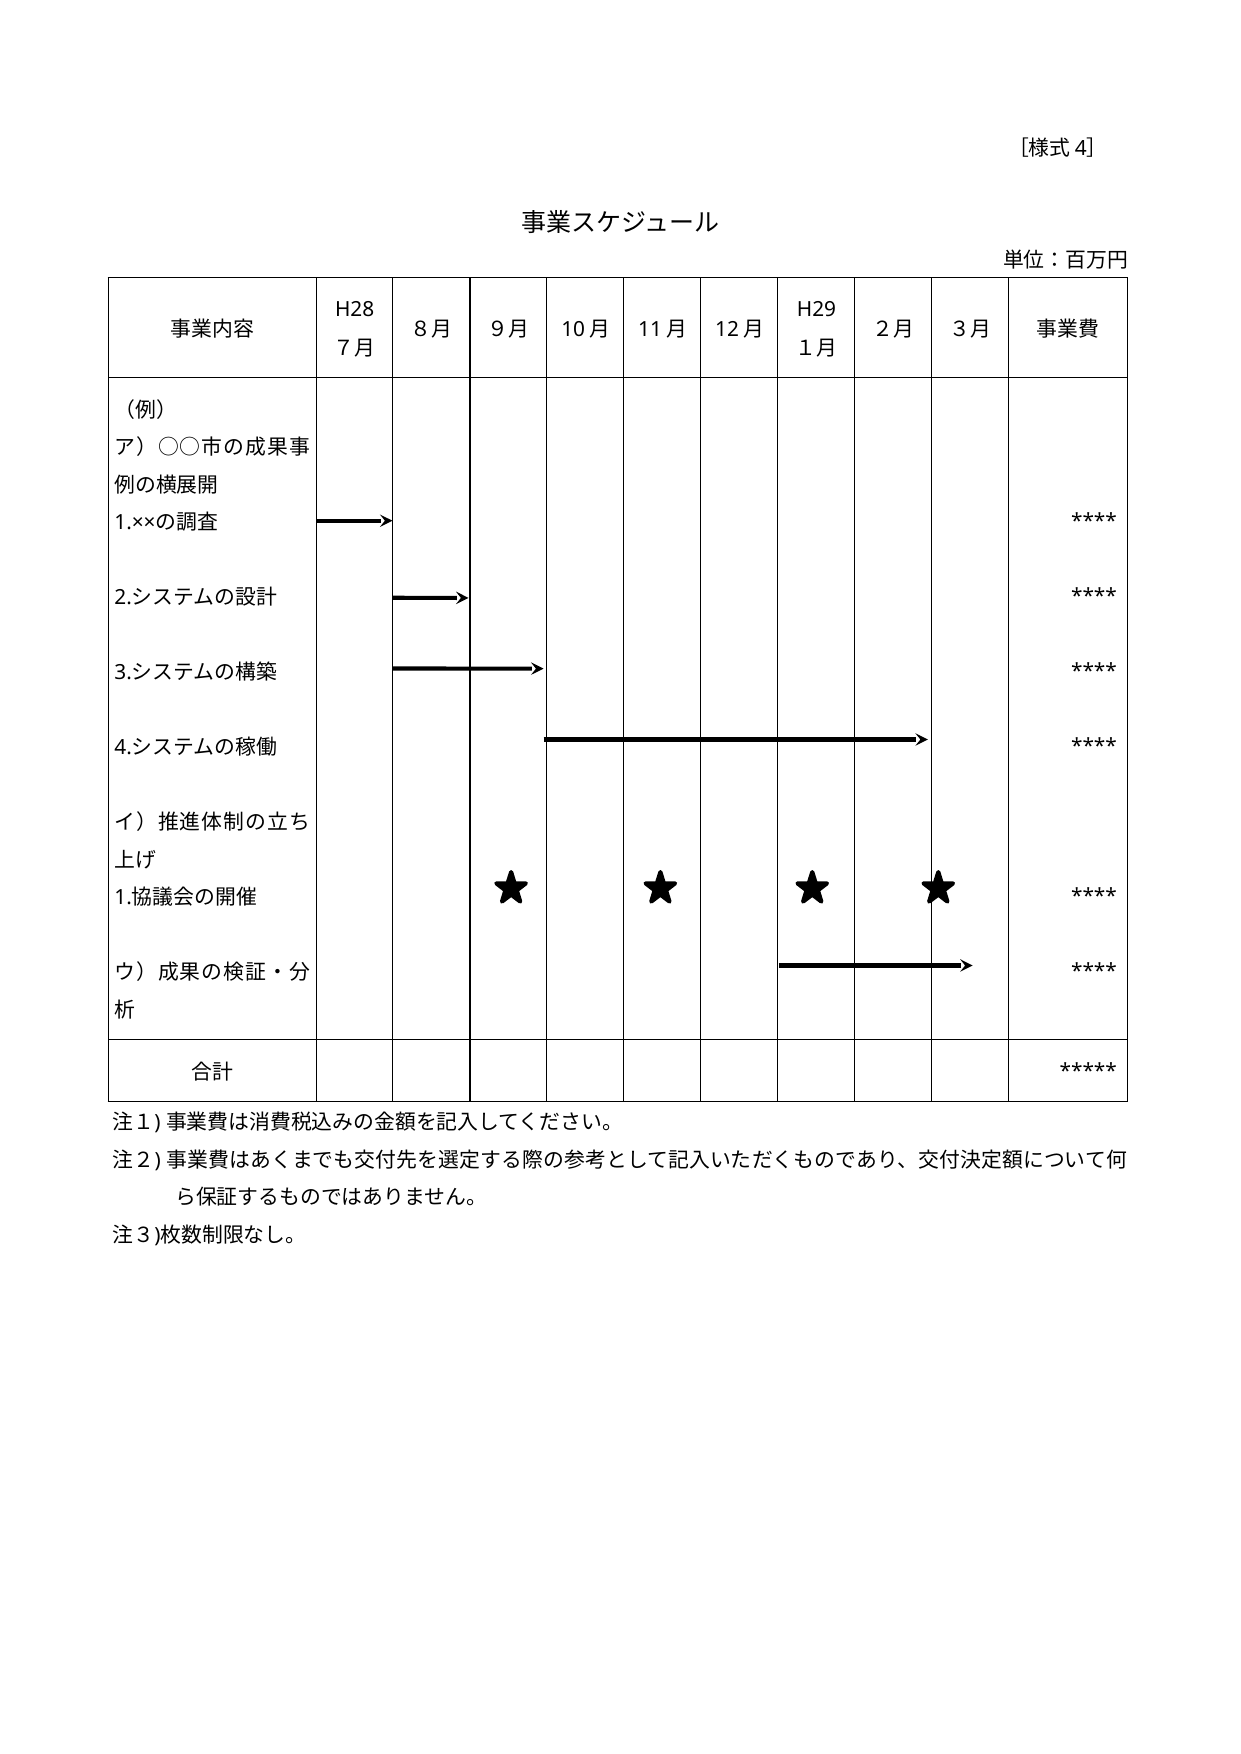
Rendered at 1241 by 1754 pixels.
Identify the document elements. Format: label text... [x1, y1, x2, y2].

table_cell [701, 1040, 777, 1101]
table_cell [624, 1040, 700, 1101]
table_cell [624, 378, 700, 737]
table_cell [471, 378, 546, 1039]
table_header 10月 [547, 278, 623, 377]
table_cell （例） ア）○○市の成果事例の横展開 1.××の調査 2.システムの設計 3.システムの構築 4.システムの稼働 イ）推進体制の立ち上げ 1.協議会の開催 ウ）成果の検証・分析 [109, 378, 316, 1039]
table_cell [547, 742, 623, 1039]
table_cell 合計 [109, 1040, 316, 1101]
table_cell **** **** **** **** **** **** [1009, 378, 1127, 1039]
table_cell [778, 1040, 854, 1101]
table_header ３月 [932, 278, 1008, 377]
table_header 事業費 [1009, 278, 1127, 377]
table_cell [547, 378, 623, 737]
table_cell [701, 378, 777, 737]
table_header 事業内容 [109, 278, 316, 377]
table_header H28 ７月 [317, 278, 392, 377]
table_cell [855, 378, 931, 963]
table_cell [547, 1040, 623, 1101]
table_cell [317, 378, 392, 1039]
table_header ９月 [471, 278, 546, 377]
table_cell [393, 1040, 469, 1101]
text 単位：百万円 [112, 239, 1128, 277]
text 注２) 事業費はあくまでも交付先を選定する際の参考として記入いただくものであり、交付決定額について何ら保証するものではありません。 [112, 1139, 1128, 1214]
table_cell [701, 742, 777, 1039]
table_cell [855, 968, 931, 1039]
text 注１) 事業費は消費税込みの金額を記入してください。 [112, 1102, 1128, 1139]
table_header H29 １月 [778, 278, 854, 377]
table_header 11月 [624, 278, 700, 377]
table_header 12月 [701, 278, 777, 377]
table_cell [393, 378, 469, 666]
text 事業スケジュール [112, 202, 1128, 239]
table_cell [778, 964, 854, 1039]
table_cell [778, 378, 854, 737]
table_cell [317, 1040, 392, 1101]
table_cell ***** [1009, 1040, 1127, 1101]
table_header ２月 [855, 278, 931, 377]
table_cell [624, 742, 700, 1039]
table_cell [778, 742, 854, 963]
table_cell [932, 1040, 1008, 1101]
text 注３)枚数制限なし。 [112, 1214, 1128, 1252]
table_header ８月 [393, 278, 469, 377]
table_cell [932, 378, 1008, 1039]
table_cell [471, 1040, 546, 1101]
table_cell [393, 671, 469, 1039]
table_cell [855, 1040, 931, 1101]
